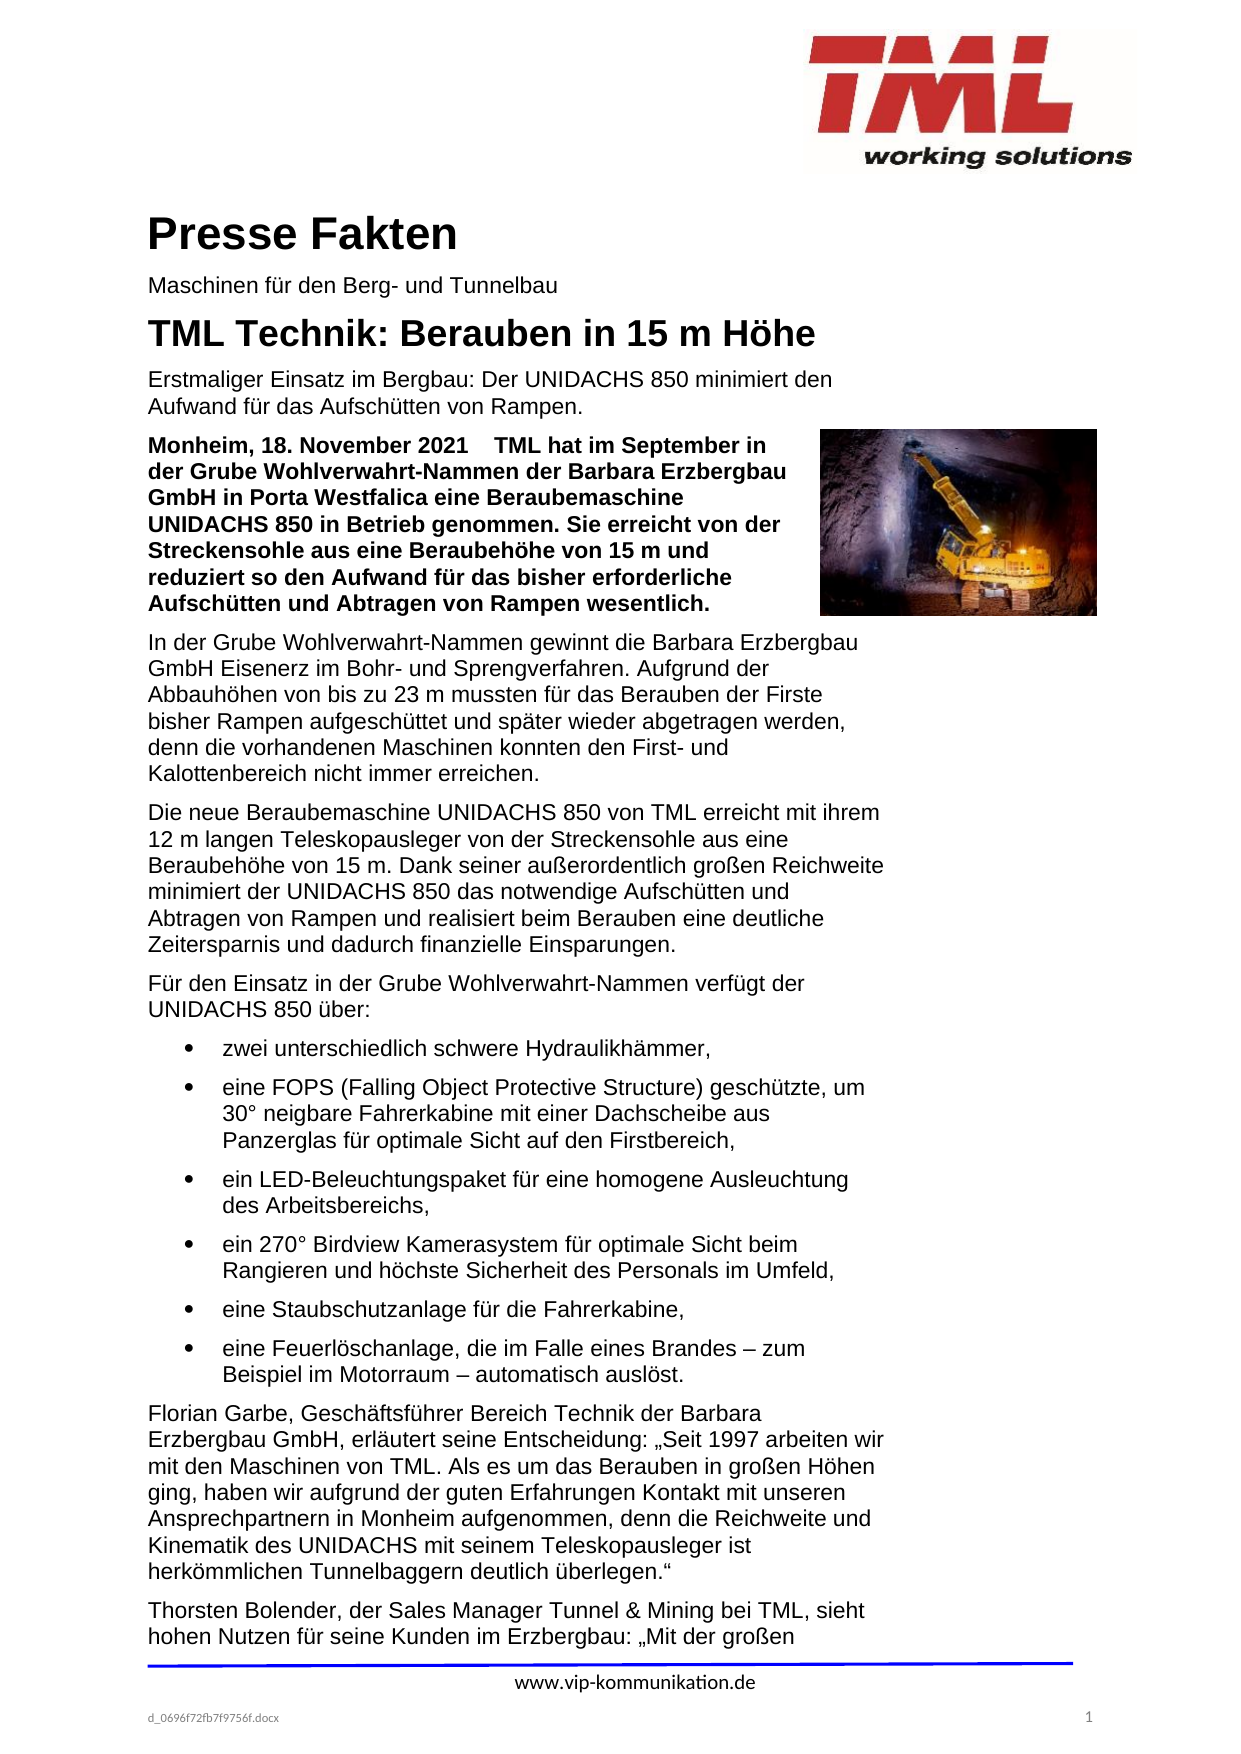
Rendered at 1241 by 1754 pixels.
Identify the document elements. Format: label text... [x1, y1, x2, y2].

text Maschinen für den Berg- und Tunnelbau [148, 272, 846, 298]
text Für den Einsatz in der Grube Wohlverwahrt-Nammen verfügt der UNIDACHS 850 über: [148, 970, 886, 1023]
picture [803, 29, 1138, 174]
text In der Grube Wohlverwahrt-Nammen gewinnt die Barbara Erzbergbau GmbH Eisenerz im Bohr- und Sprengverfahren. Aufgrund der Abbauhöhen von bis zu 23 m mussten für das Berauben der Firste bisher Rampen aufgeschüttet und später wieder abgetragen werden, denn die vorhandenen Maschinen konnten den First- und Kalottenbereich nicht immer erreichen. [148, 629, 886, 787]
picture [818, 429, 1097, 614]
list eine FOPS (Falling Object Protective Structure) geschützte, um 30° neigbare Fahrerkabine mit einer Dachscheibe aus Panzerglas für optimale Sicht auf den Firstbereich, [185, 1074, 886, 1153]
list ein 270° Birdview Kamerasystem für optimale Sicht beim Rangieren und höchste Sicherheit des Personals im Umfeld, [185, 1231, 886, 1283]
text Florian Garbe, Geschäftsführer Bereich Technik der Barbara Erzbergbau GmbH, erläutert seine Entscheidung: „Seit 1997 arbeiten wir mit den Maschinen von TML. Als es um das Berauben in großen Höhen ging, haben wir aufgrund der guten Erfahrungen Kontakt mit unseren Ansprechpartnern in Monheim aufgenommen, denn die Reichweite und Kinematik des UNIDACHS mit seinem Teleskopausleger ist herkömmlichen Tunnelbaggern deutlich überlegen.“ [148, 1400, 886, 1584]
text Erstmaliger Einsatz im Bergbau: Der UNIDACHS 850 minimiert den Aufwand für das Aufschütten von Rampen. [148, 366, 886, 419]
list eine Staubschutzanlage für die Fahrerkabine, [185, 1296, 886, 1322]
list zwei unterschiedlich schwere Hydraulikhämmer, [185, 1035, 886, 1061]
list ein LED-Beleuchtungspaket für eine homogene Ausleuchtung des Arbeitsbereichs, [185, 1166, 886, 1218]
list eine Feuerlöschanlage, die im Falle eines Brandes – zum Beispiel im Motorraum – automatisch auslöst. [185, 1335, 886, 1387]
text Die neue Beraubemaschine UNIDACHS 850 von TML erreicht mit ihrem 12 m langen Teleskopausleger von der Streckensohle aus eine Beraubehöhe von 15 m. Dank seiner außerordentlich großen Reichweite minimiert der UNIDACHS 850 das notwendige Aufschütten und Abtragen von Rampen und realisiert beim Berauben eine deutliche Zeitersparnis und dadurch finanzielle Einsparungen. [148, 799, 886, 957]
subtitle TML Technik: Berauben in 15 m Höhe [148, 311, 886, 354]
text Monheim, 18. November 2021 TML hat im September in der Grube Wohlverwahrt-Nammen der Barbara Erzbergbau GmbH in Porta Westfalica eine Beraubemaschine UNIDACHS 850 in Betrieb genommen. Sie erreicht von der Streckensohle aus eine Beraubehöhe von 15 m und reduziert so den Aufwand für das bisher erforderliche Aufschütten und Abtragen von Rampen wesentlich. [148, 432, 886, 616]
text Presse Fakten [148, 207, 1049, 259]
